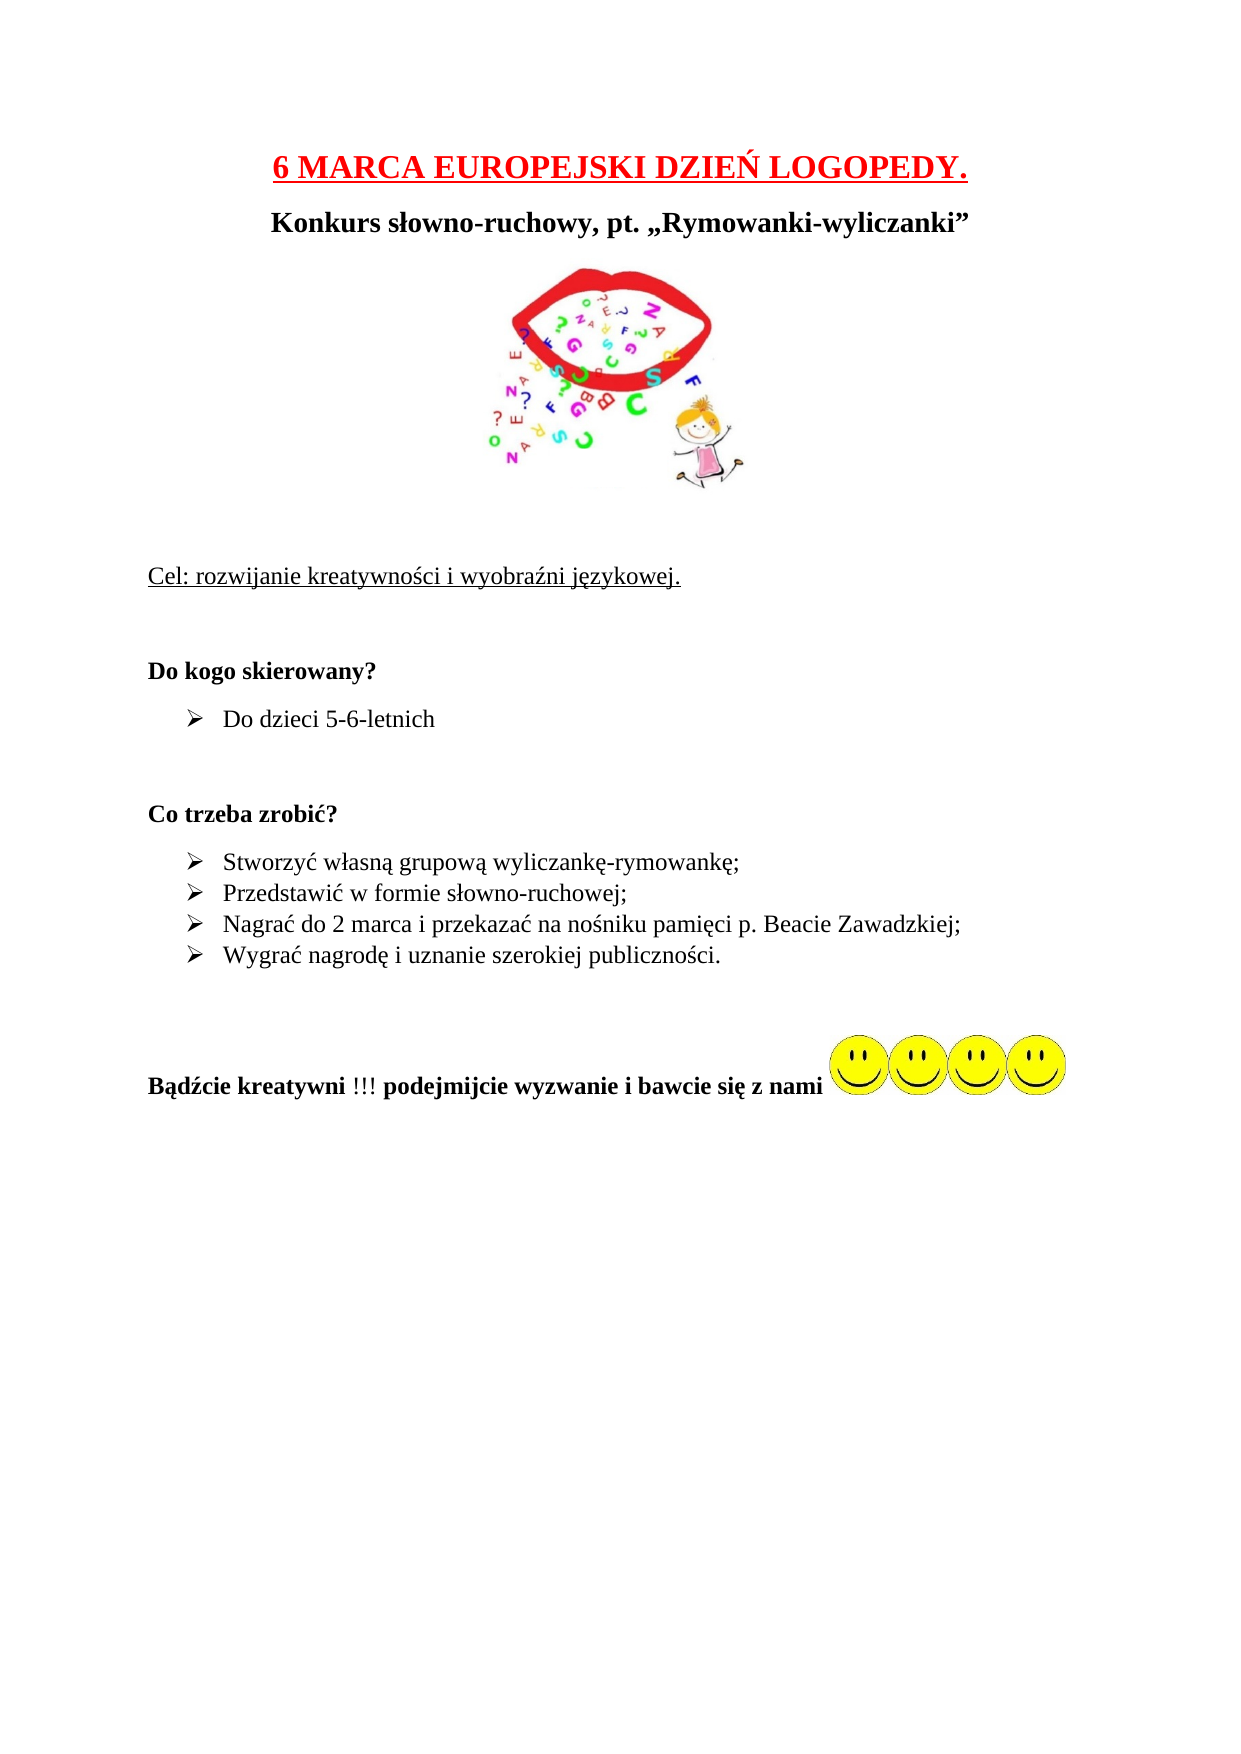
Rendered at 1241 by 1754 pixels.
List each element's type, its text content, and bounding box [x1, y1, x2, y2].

list Stworzyć własną grupową wyliczankę-rymowankę; [185, 847, 1093, 876]
text Konkurs słowno-ruchowy, pt. „Rymowanki-wyliczanki” [148, 206, 1093, 239]
text 6 MARCA EUROPEJSKI DZIEŃ LOGOPEDY. [148, 148, 1093, 186]
text Do kogo skierowany? [148, 656, 1093, 685]
list Wygrać nagrodę i uznanie szerokiej publiczności. [185, 940, 1093, 969]
list Przedstawić w formie słowno-ruchowej; [185, 878, 1093, 907]
text Cel: rozwijanie kreatywności i wyobraźni językowej. [148, 561, 1093, 589]
list Nagrać do 2 marca i przekazać na nośniku pamięci p. Beacie Zawadzkiej; [185, 909, 1093, 938]
picture [829, 1035, 1066, 1095]
text Bądźcie kreatywni !!! podejmijcie wyzwanie i bawcie się z nami [148, 1036, 1093, 1100]
list Do dzieci 5-6-letnich [185, 704, 1093, 733]
text Co trzeba zrobić? [148, 799, 1093, 828]
picture [482, 258, 758, 495]
